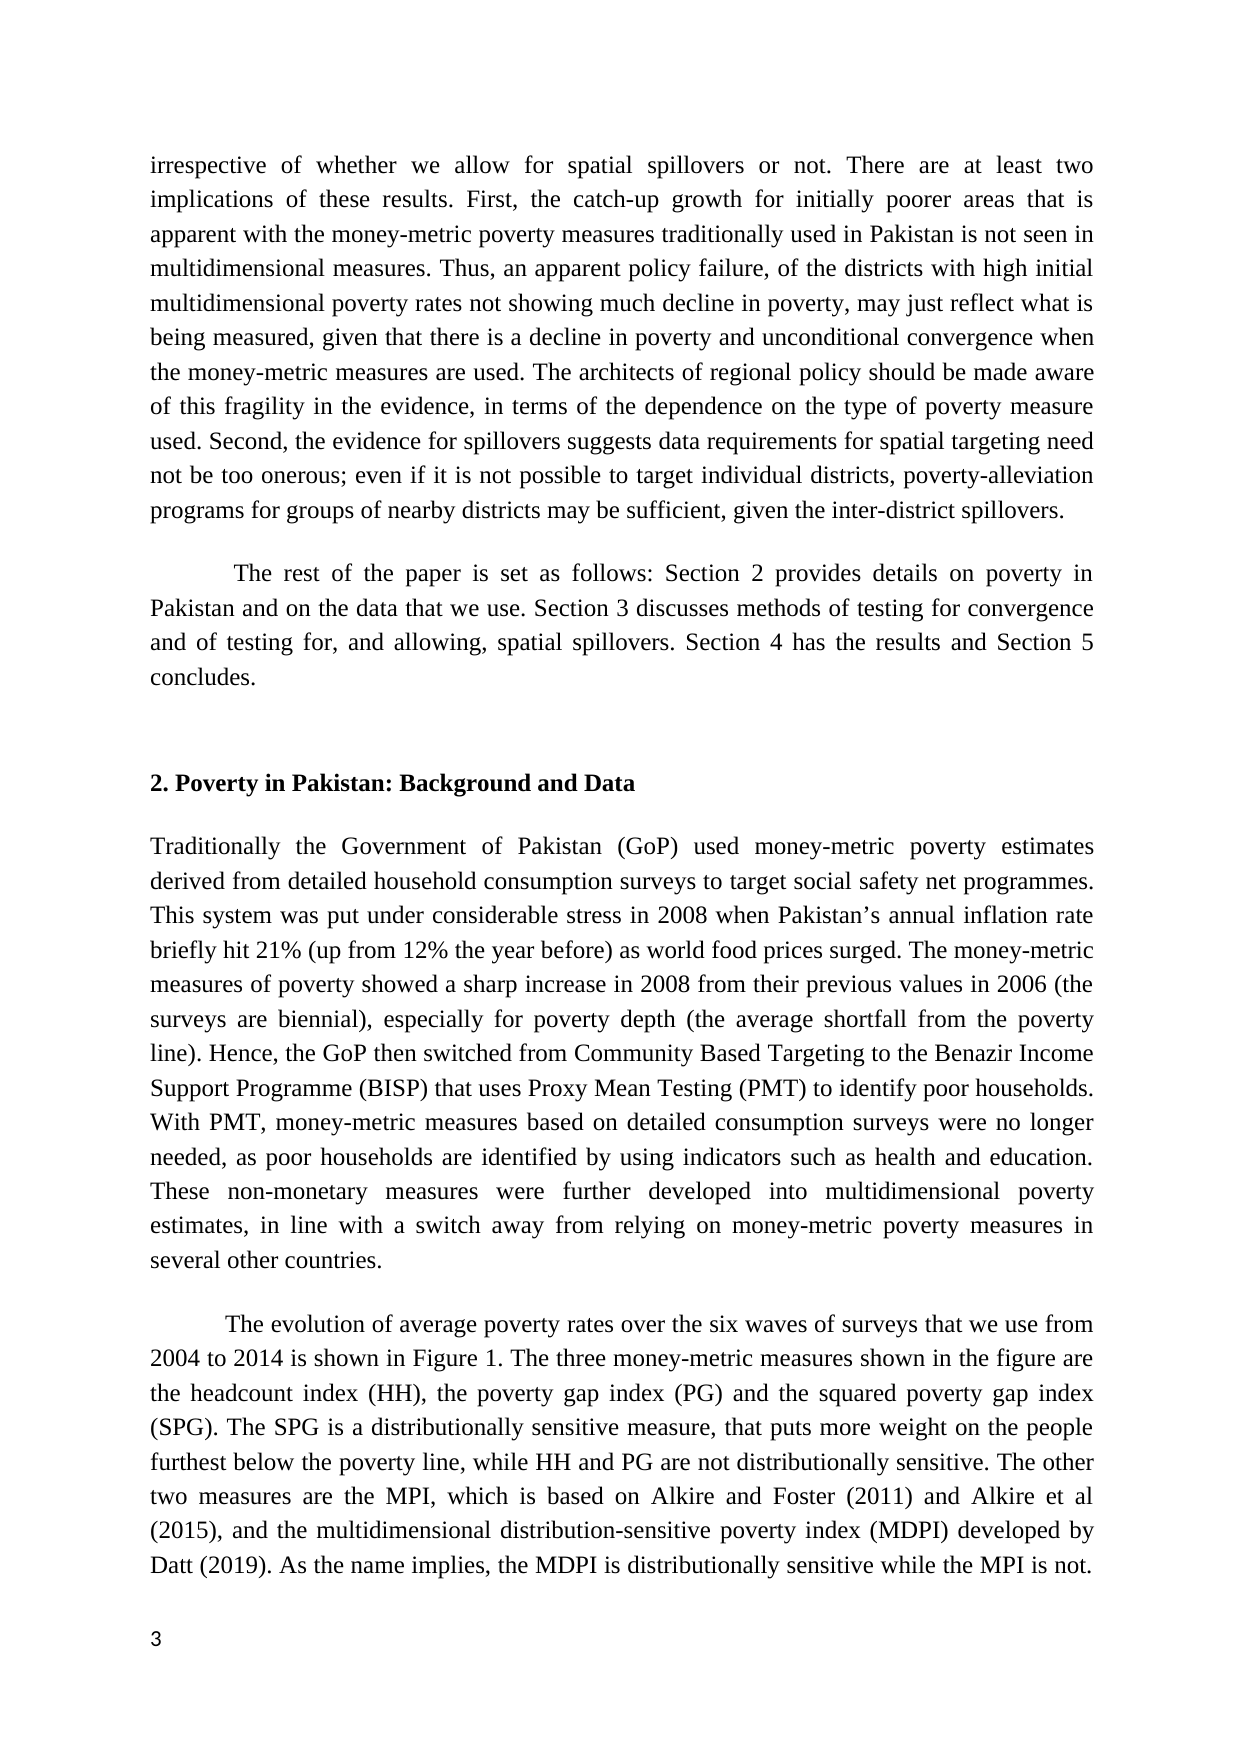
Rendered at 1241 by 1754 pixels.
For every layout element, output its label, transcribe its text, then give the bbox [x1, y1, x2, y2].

text Traditionally the Government of Pakistan (GoP) used money-metric poverty estimates derived from detailed household consumption surveys to target social safety net programmes. This system was put under considerable stress in 2008 when Pakistan’s annual inflation rate briefly hit 21% (up from 12% the year before) as world food prices surged. The money-metric measures of poverty showed a sharp increase in 2008 from their previous values in 2006 (the surveys are biennial), especially for poverty depth (the average shortfall from the poverty line). Hence, the GoP then switched from Community Based Targeting to the Benazir Income Support Programme (BISP) that uses Proxy Mean Testing (PMT) to identify poor households. With PMT, money-metric measures based on detailed consumption surveys were no longer needed, as poor households are identified by using indicators such as health and education. These non-monetary measures were further developed into multidimensional poverty estimates, in line with a switch away from relying on money-metric poverty measures in several other countries. [150, 831, 1095, 1274]
text 2. Poverty in Pakistan: Background and Data [150, 768, 1095, 796]
text The rest of the paper is set as follows: Section 2 provides details on poverty in Pakistan and on the data that we use. Section 3 discusses methods of testing for convergence and of testing for, and allowing, spatial spillovers. Section 4 has the results and Section 5 concludes. [150, 558, 1095, 691]
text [150, 1309, 1095, 1579]
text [150, 150, 1095, 523]
